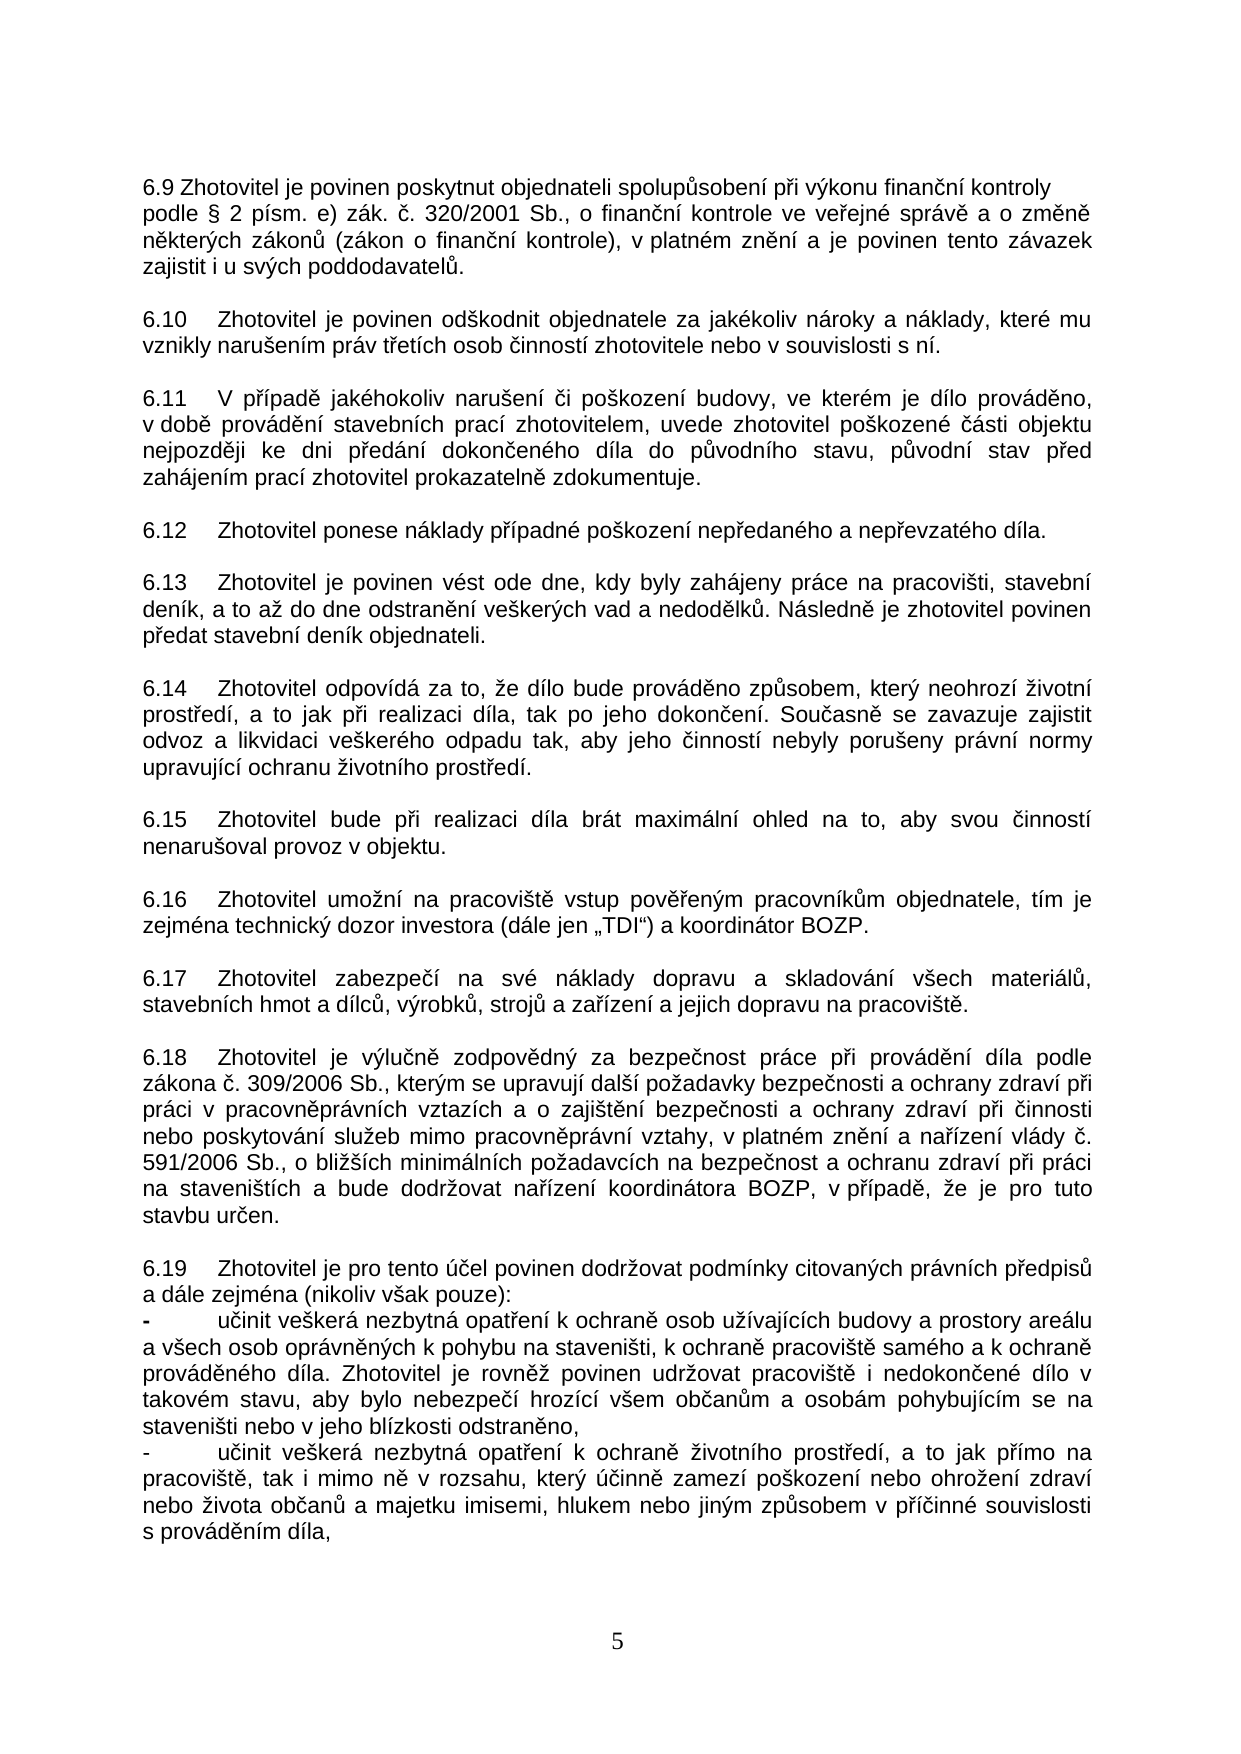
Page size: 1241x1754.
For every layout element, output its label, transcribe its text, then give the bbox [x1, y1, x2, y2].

text podle § 2 písm. e) zák. č. 320/2001 Sb., o finanční kontrole ve veřejné správě a o změně některých zákonů (zákon o finanční kontrole), v platném znění a je povinen tento závazek zajistit i u svých poddodavatelů. [142, 200, 1093, 279]
list Zhotovitel ponese náklady případné poškození nepředaného a nepřevzatého díla. [142, 517, 1093, 543]
list Zhotovitel bude při realizaci díla brát maximální ohled na to, aby svou činností nenarušoval provoz v objektu. [142, 806, 1093, 859]
text - učinit veškerá nezbytná opatření k ochraně životního prostředí, a to jak přímo na pracoviště, tak i mimo ně v rozsahu, který účinně zamezí poškození nebo ohrožení zdraví nebo života občanů a majetku imisemi, hlukem nebo jiným způsobem v příčinné souvislosti s prováděním díla, [142, 1439, 1093, 1544]
list Zhotovitel zabezpečí na své náklady dopravu a skladování všech materiálů, stavebních hmot a dílců, výrobků, strojů a zařízení a jejich dopravu na pracoviště. [142, 964, 1093, 1017]
list Zhotovitel odpovídá za to, že dílo bude prováděno způsobem, který neohrozí životní prostředí, a to jak při realizaci díla, tak po jeho dokončení. Současně se zavazuje zajistit odvoz a likvidaci veškerého odpadu tak, aby jeho činností nebyly porušeny právní normy upravující ochranu životního prostředí. [142, 675, 1093, 780]
text - učinit veškerá nezbytná opatření k ochraně osob užívajících budovy a prostory areálu a všech osob oprávněných k pohybu na staveništi, k ochraně pracoviště samého a k ochraně prováděného díla. Zhotovitel je rovněž povinen udržovat pracoviště i nedokončené dílo v takovém stavu, aby bylo nebezpečí hrozící všem občanům a osobám pohybujícím se na staveništi nebo v jeho blízkosti odstraněno, [142, 1307, 1093, 1439]
list V případě jakéhokoliv narušení či poškození budovy, ve kterém je dílo prováděno, v době provádění stavebních prací zhotovitelem, uvede zhotovitel poškozené části objektu nejpozději ke dni předání dokončeného díla do původního stavu, původní stav před zahájením prací zhotovitel prokazatelně zdokumentuje. [142, 385, 1093, 490]
list Zhotovitel umožní na pracoviště vstup pověřeným pracovníkům objednatele, tím je zejména technický dozor investora (dále jen „TDI“) a koordinátor BOZP. [142, 886, 1093, 938]
list Zhotovitel je povinen vést ode dne, kdy byly zahájeny práce na pracovišti, stavební deník, a to až do dne odstranění veškerých vad a nedodělků. Následně je zhotovitel povinen předat stavební deník objednateli. [142, 569, 1093, 648]
list Zhotovitel je povinen odškodnit objednatele za jakékoliv nároky a náklady, které mu vznikly narušením práv třetích osob činností zhotovitele nebo v souvislosti s ní. [142, 306, 1093, 358]
list Zhotovitel je výlučně zodpovědný za bezpečnost práce při provádění díla podle zákona č. 309/2006 Sb., kterým se upravují další požadavky bezpečnosti a ochrany zdraví při práci v pracovněprávních vztazích a o zajištění bezpečnosti a ochrany zdraví při činnosti nebo poskytování služeb mimo pracovněprávní vztahy, v platném znění a nařízení vlády č. 591/2006 Sb., o bližších minimálních požadavcích na bezpečnost a ochranu zdraví při práci na staveništích a bude dodržovat nařízení koordinátora BOZP, v případě, že je pro tuto stavbu určen. [142, 1044, 1093, 1228]
list Zhotovitel je povinen poskytnut objednateli spolupůsobení při výkonu finanční kontroly [142, 174, 1093, 200]
text 6.19 Zhotovitel je pro tento účel povinen dodržovat podmínky citovaných právních předpisů a dále zejména (nikoliv však pouze): [142, 1254, 1093, 1307]
